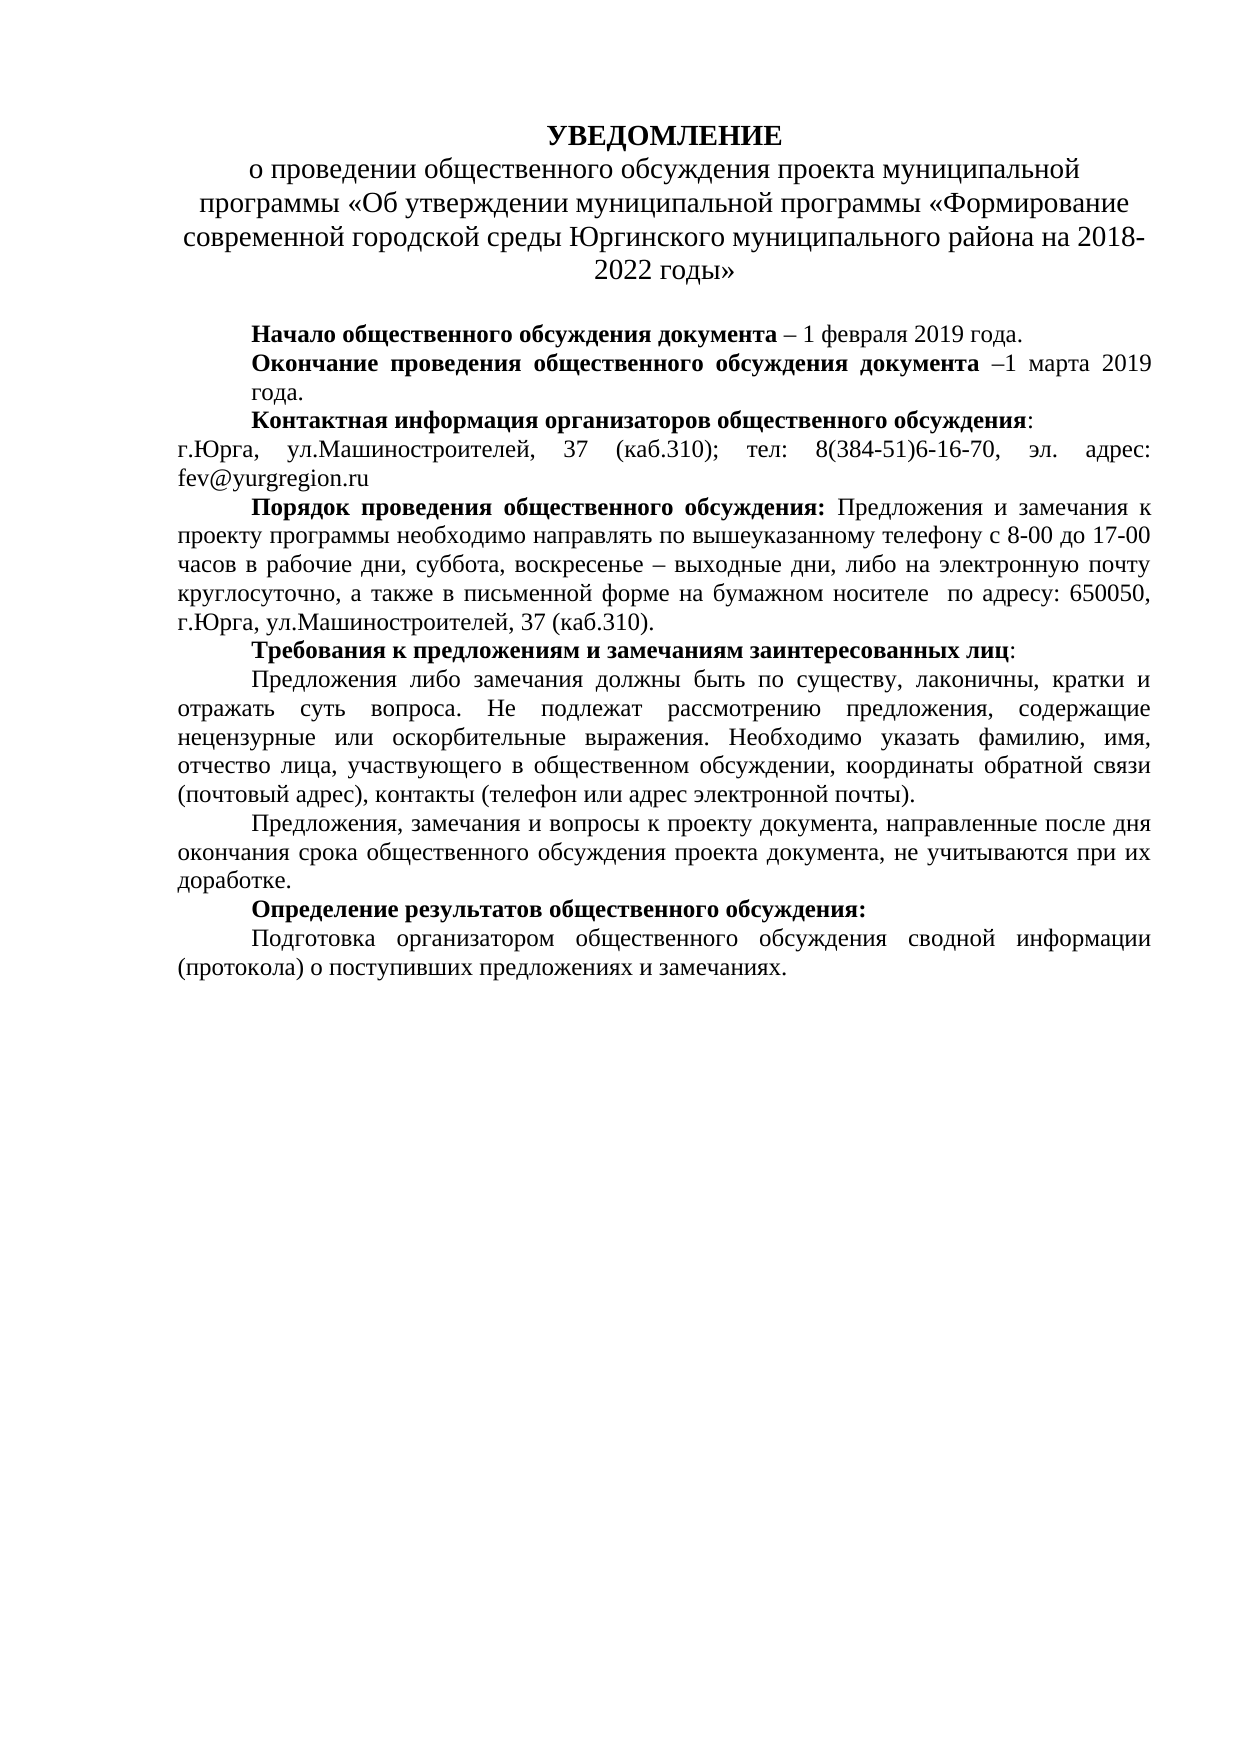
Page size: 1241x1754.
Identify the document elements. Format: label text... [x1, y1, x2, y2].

text Определение результатов общественного обсуждения: [177, 894, 1152, 923]
text Контактная информация организаторов общественного обсуждения: [177, 406, 1152, 434]
text Предложения либо замечания должны быть по существу, лаконичны, кратки и отражать суть вопроса. Не подлежат рассмотрению предложения, содержащие нецензурные или оскорбительные выражения. Необходимо указать фамилию, имя, отчество лица, участвующего в общественном обсуждении, координаты обратной связи (почтовый адрес), контакты (телефон или адрес электронной почты). [177, 664, 1152, 808]
text Подготовка организатором общественного обсуждения сводной информации (протокола) о поступивших предложениях и замечаниях. [177, 923, 1152, 981]
text Порядок проведения общественного обсуждения: Предложения и замечания к проекту программы необходимо направлять по вышеуказанному телефону с 8-00 до 17-00 часов в рабочие дни, суббота, воскресенье – выходные дни, либо на электронную почту круглосуточно, а также в письменной форме на бумажном носителе по адресу: 650050, г.Юрга, ул.Машиностроителей, 37 (каб.310). [177, 492, 1152, 636]
text Окончание проведения общественного обсуждения документа –1 марта 2019 года. [251, 348, 1152, 406]
text Предложения, замечания и вопросы к проекту документа, направленные после дня окончания срока общественного обсуждения проекта документа, не учитываются при их доработке. [177, 808, 1152, 894]
text Требования к предложениям и замечаниям заинтересованных лиц: [177, 636, 1152, 664]
text УВЕДОМЛЕНИЕ [177, 118, 1152, 152]
text о проведении общественного обсуждения проекта муниципальной программы «Об утверждении муниципальной программы «Формирование современной городской среды Юргинского муниципального района на 2018-2022 годы» [177, 152, 1152, 286]
text Начало общественного обсуждения документа – 1 февраля 2019 года. [177, 319, 1152, 348]
text г.Юрга, ул.Машиностроителей, 37 (каб.310); тел: 8(384-51)6-16-70, эл. адрес: fev@yurgregion.ru [177, 434, 1152, 492]
